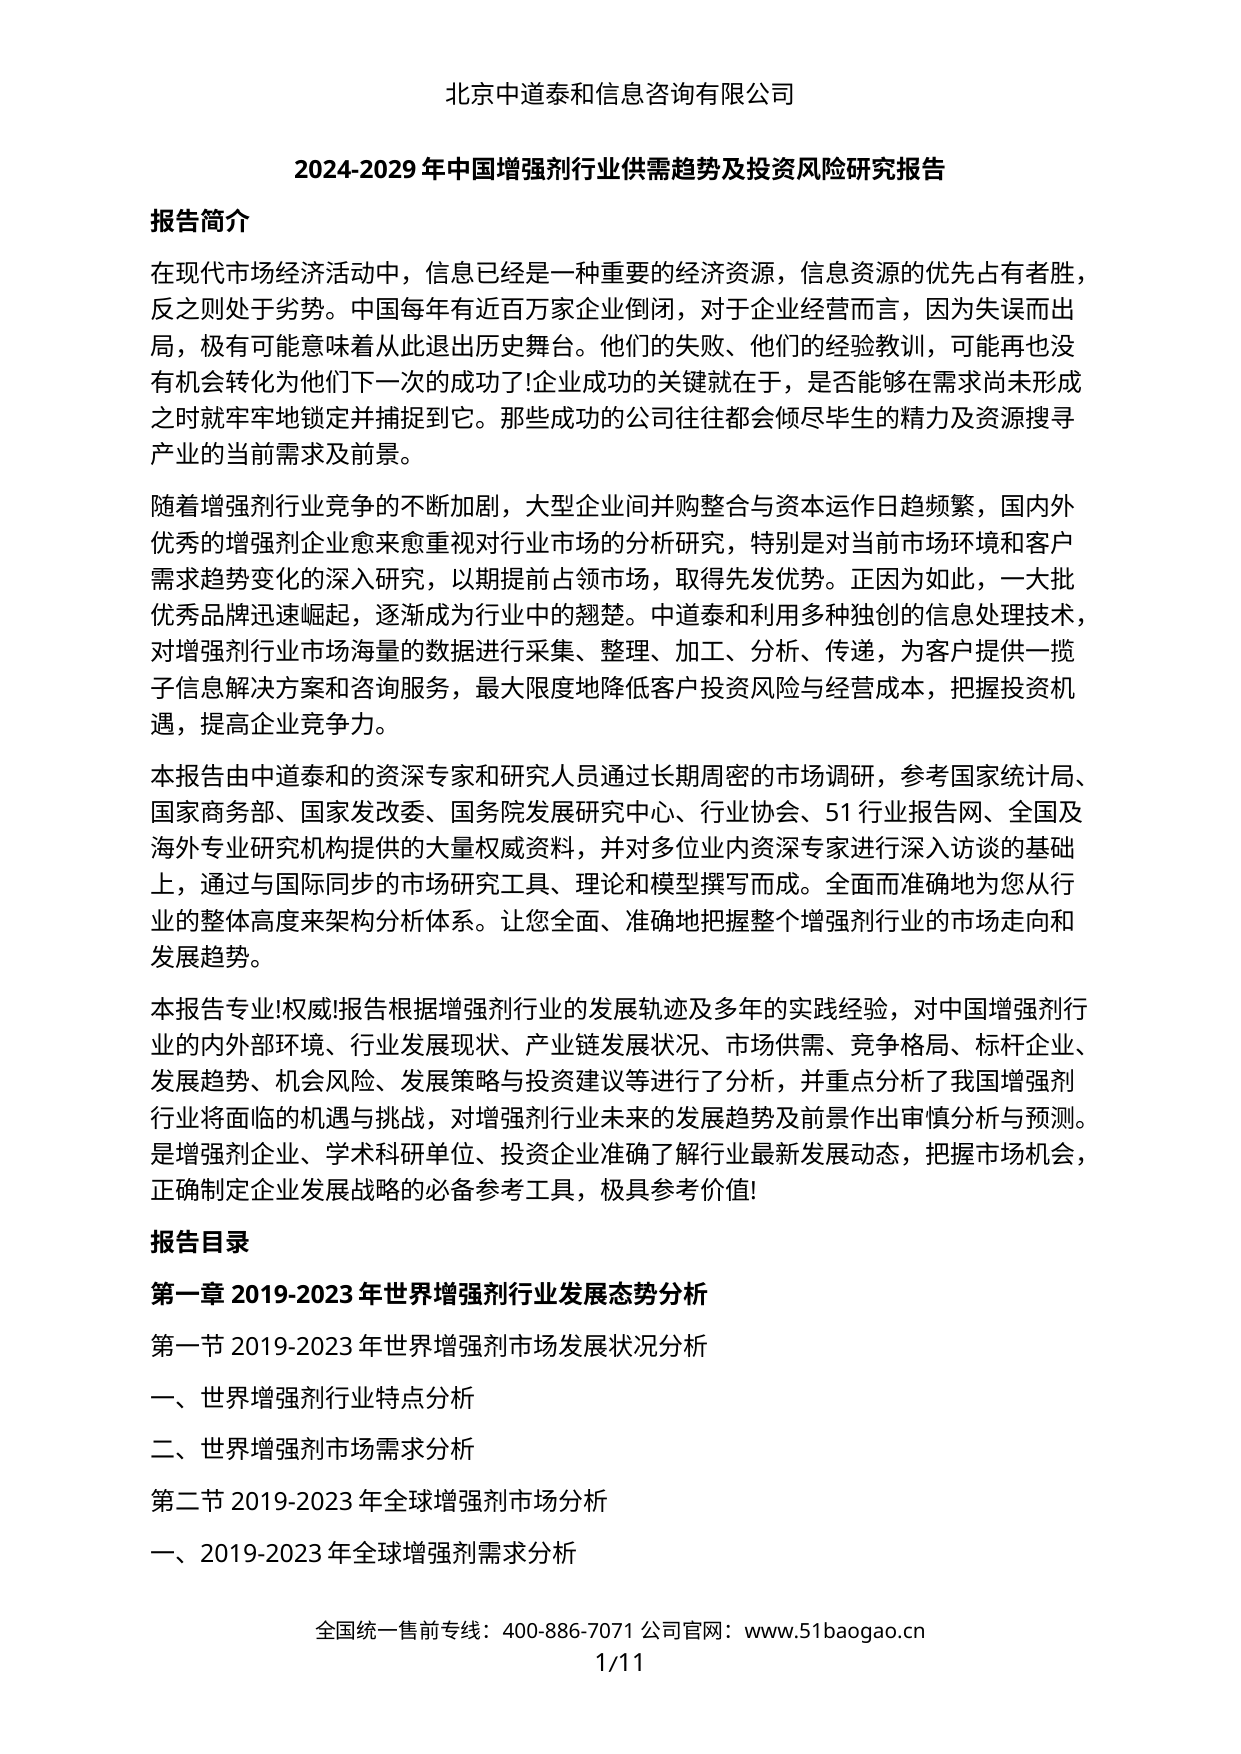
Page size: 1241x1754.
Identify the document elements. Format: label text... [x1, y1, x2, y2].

text 随着增强剂行业竞争的不断加剧，大型企业间并购整合与资本运作日趋频繁，国内外优秀的增强剂企业愈来愈重视对行业市场的分析研究，特别是对当前市场环境和客户需求趋势变化的深入研究，以期提前占领市场，取得先发优势。正因为如此，一大批优秀品牌迅速崛起，逐渐成为行业中的翘楚。中道泰和利用多种独创的信息处理技术，对增强剂行业市场海量的数据进行采集、整理、加工、分析、传递，为客户提供一揽子信息解决方案和咨询服务，最大限度地降低客户投资风险与经营成本，把握投资机遇，提高企业竞争力。 [150, 487, 1090, 741]
text 本报告由中道泰和的资深专家和研究人员通过长期周密的市场调研，参考国家统计局、国家商务部、国家发改委、国务院发展研究中心、行业协会、51行业报告网、全国及海外专业研究机构提供的大量权威资料，并对多位业内资深专家进行深入访谈的基础上，通过与国际同步的市场研究工具、理论和模型撰写而成。全面而准确地为您从行业的整体高度来架构分析体系。让您全面、准确地把握整个增强剂行业的市场走向和发展趋势。 [150, 756, 1090, 974]
text 报告简介 [150, 202, 1090, 238]
text 在现代市场经济活动中，信息已经是一种重要的经济资源，信息资源的优先占有者胜，反之则处于劣势。中国每年有近百万家企业倒闭，对于企业经营而言，因为失误而出局，极有可能意味着从此退出历史舞台。他们的失败、他们的经验教训，可能再也没有机会转化为他们下一次的成功了!企业成功的关键就在于，是否能够在需求尚未形成之时就牢牢地锁定并捕捉到它。那些成功的公司往往都会倾尽毕生的精力及资源搜寻产业的当前需求及前景。 [150, 254, 1090, 471]
text 一、世界增强剂行业特点分析 [150, 1378, 1090, 1414]
text 报告目录 [150, 1222, 1090, 1259]
text 第一章 2019-2023年世界增强剂行业发展态势分析 [150, 1274, 1090, 1311]
text 第一节 2019-2023年世界增强剂市场发展状况分析 [150, 1326, 1090, 1362]
text 二、世界增强剂市场需求分析 [150, 1430, 1090, 1466]
text 本报告专业!权威!报告根据增强剂行业的发展轨迹及多年的实践经验，对中国增强剂行业的内外部环境、行业发展现状、产业链发展状况、市场供需、竞争格局、标杆企业、发展趋势、机会风险、发展策略与投资建议等进行了分析，并重点分析了我国增强剂行业将面临的机遇与挑战，对增强剂行业未来的发展趋势及前景作出审慎分析与预测。是增强剂企业、学术科研单位、投资企业准确了解行业最新发展动态，把握市场机会，正确制定企业发展战略的必备参考工具，极具参考价值! [150, 989, 1090, 1207]
text 2024-2029年中国增强剂行业供需趋势及投资风险研究报告 [150, 150, 1090, 186]
text 一、2019-2023年全球增强剂需求分析 [150, 1534, 1090, 1570]
text 第二节 2019-2023年全球增强剂市场分析 [150, 1482, 1090, 1518]
